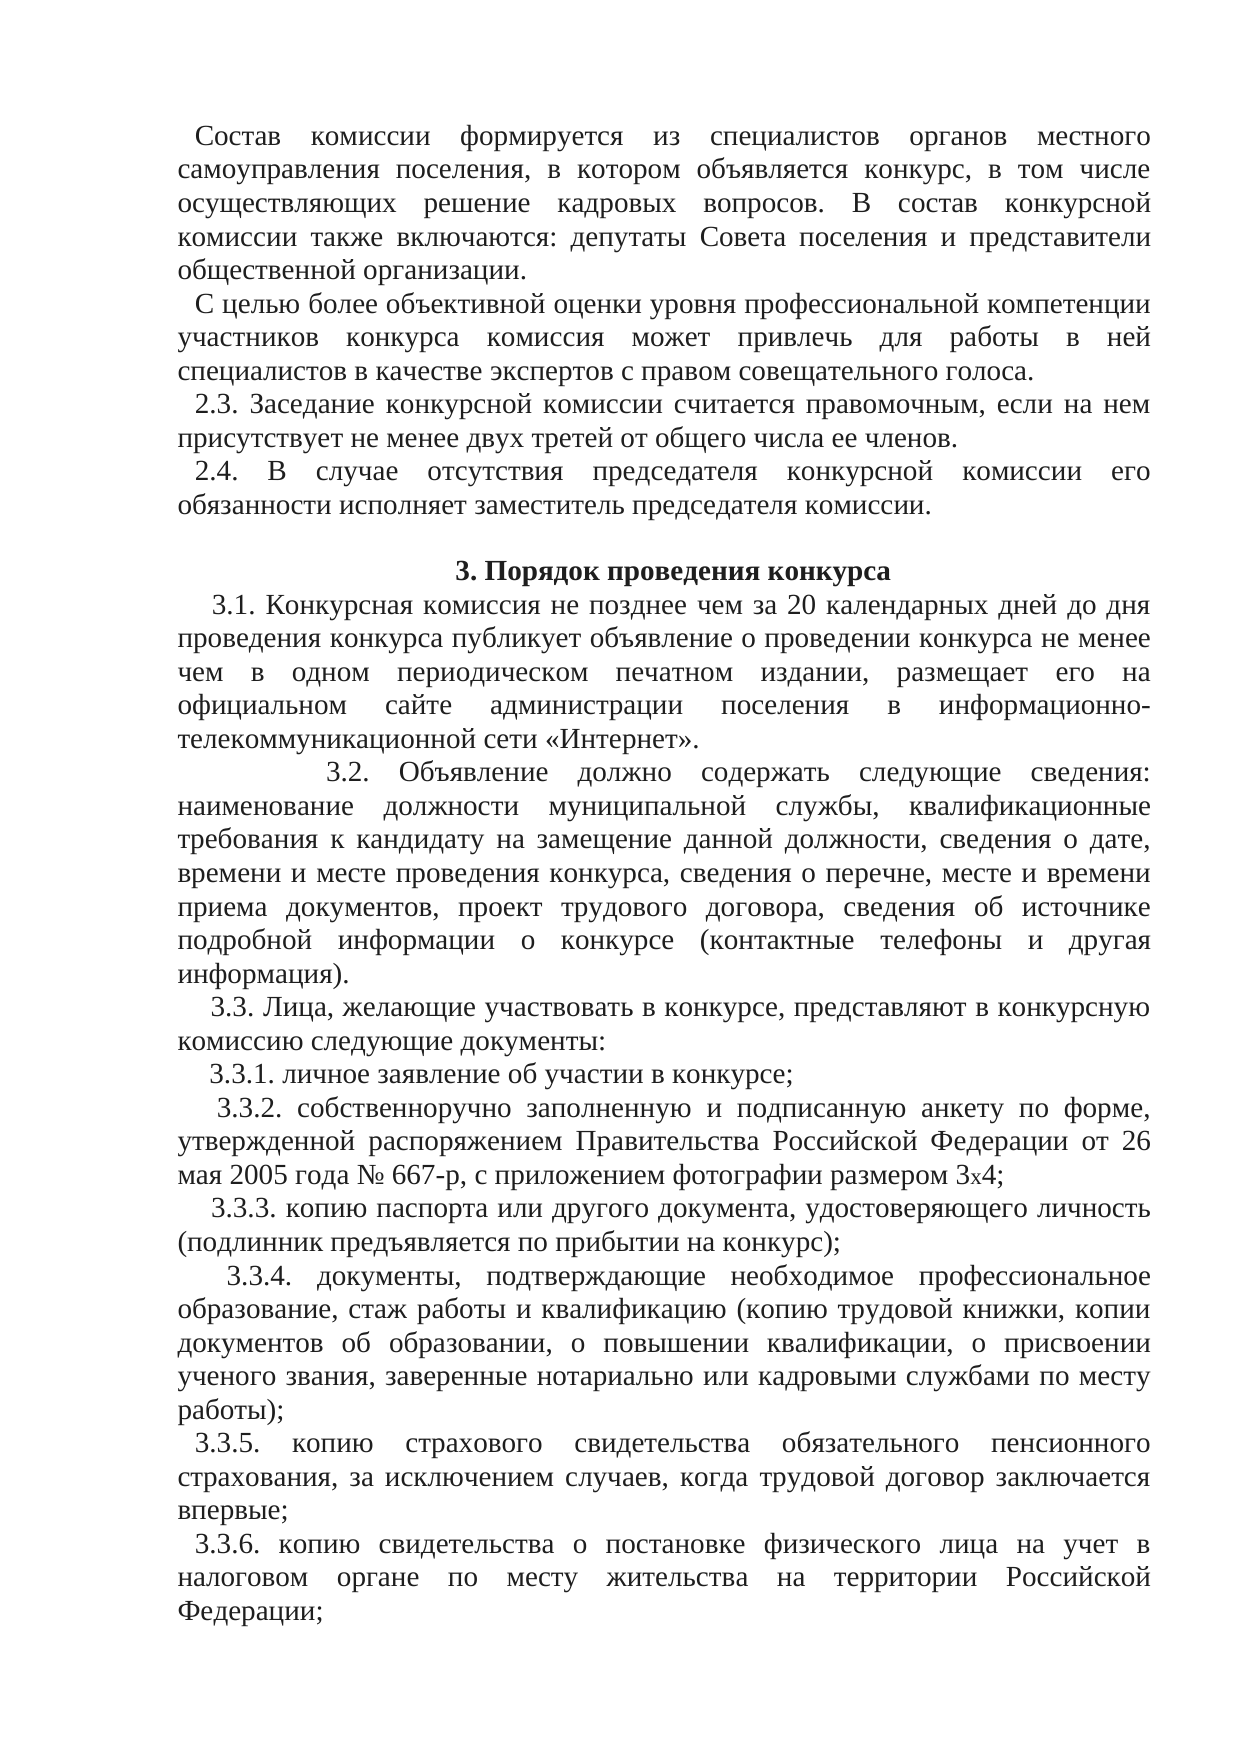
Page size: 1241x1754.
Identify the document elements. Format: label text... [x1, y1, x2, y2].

text 3.3. Лица, желающие участвовать в конкурсе, представляют в конкурсную комиссию следующие документы: [177, 989, 1152, 1056]
text 3.1. Конкурсная комиссия не позднее чем за 20 календарных дней до дня проведения конкурса публикует объявление о проведении конкурса не менее чем в одном периодическом печатном издании, размещает его на официальном сайте администрации поселения в информационно-телекоммуникационной сети «Интернет». [177, 587, 1152, 754]
text 3.3.4. документы, подтверждающие необходимое профессиональное образование, стаж работы и квалификацию (копию трудовой книжки, копии документов об образовании, о повышении квалификации, о присвоении ученого звания, заверенные нотариально или кадровыми службами по месту работы); [177, 1258, 1152, 1425]
text 3.3.1. личное заявление об участии в конкурсе; [177, 1056, 1152, 1090]
text 3.2. Объявление должно содержать следующие сведения: наименование должности муниципальной службы, квалификационные требования к кандидату на замещение данной должности, сведения о дате, времени и месте проведения конкурса, сведения о перечне, месте и времени приема документов, проект трудового договора, сведения об источнике подробной информации о конкурсе (контактные телефоны и другая информация). [177, 754, 1152, 989]
text 3.3.6. копию свидетельства о постановке физического лица на учет в налоговом органе по месту жительства на территории Российской Федерации; [177, 1526, 1152, 1627]
text 2.4. В случае отсутствия председателя конкурсной комиссии его обязанности исполняет заместитель председателя комиссии. [177, 453, 1152, 521]
text С целью более объективной оценки уровня профессиональной компетенции участников конкурса комиссия может привлечь для работы в ней специалистов в качестве экспертов с правом совещательного голоса. [177, 286, 1152, 386]
text Состав комиссии формируется из специалистов органов местного самоуправления поселения, в котором объявляется конкурс, в том числе осуществляющих решение кадровых вопросов. В состав конкурсной комиссии также включаются: депутаты Совета поселения и представители общественной организации. [177, 118, 1152, 286]
text 3.3.5. копию страхового свидетельства обязательного пенсионного страхования, за исключением случаев, когда трудовой договор заключается впервые; [177, 1425, 1152, 1526]
text 3.3.3. копию паспорта или другого документа, удостоверяющего личность (подлинник предъявляется по прибытии на конкурс); [177, 1191, 1152, 1258]
text 3. Порядок проведения конкурса [177, 553, 1152, 587]
text 3.3.2. собственноручно заполненную и подписанную анкету по форме, утвержденной распоряжением Правительства Российской Федерации от 26 мая 2005 года № 667-р, с приложением фотографии размером 3x4; [177, 1090, 1152, 1191]
text 2.3. Заседание конкурсной комиссии считается правомочным, если на нем присутствует не менее двух третей от общего числа ее членов. [177, 386, 1152, 453]
